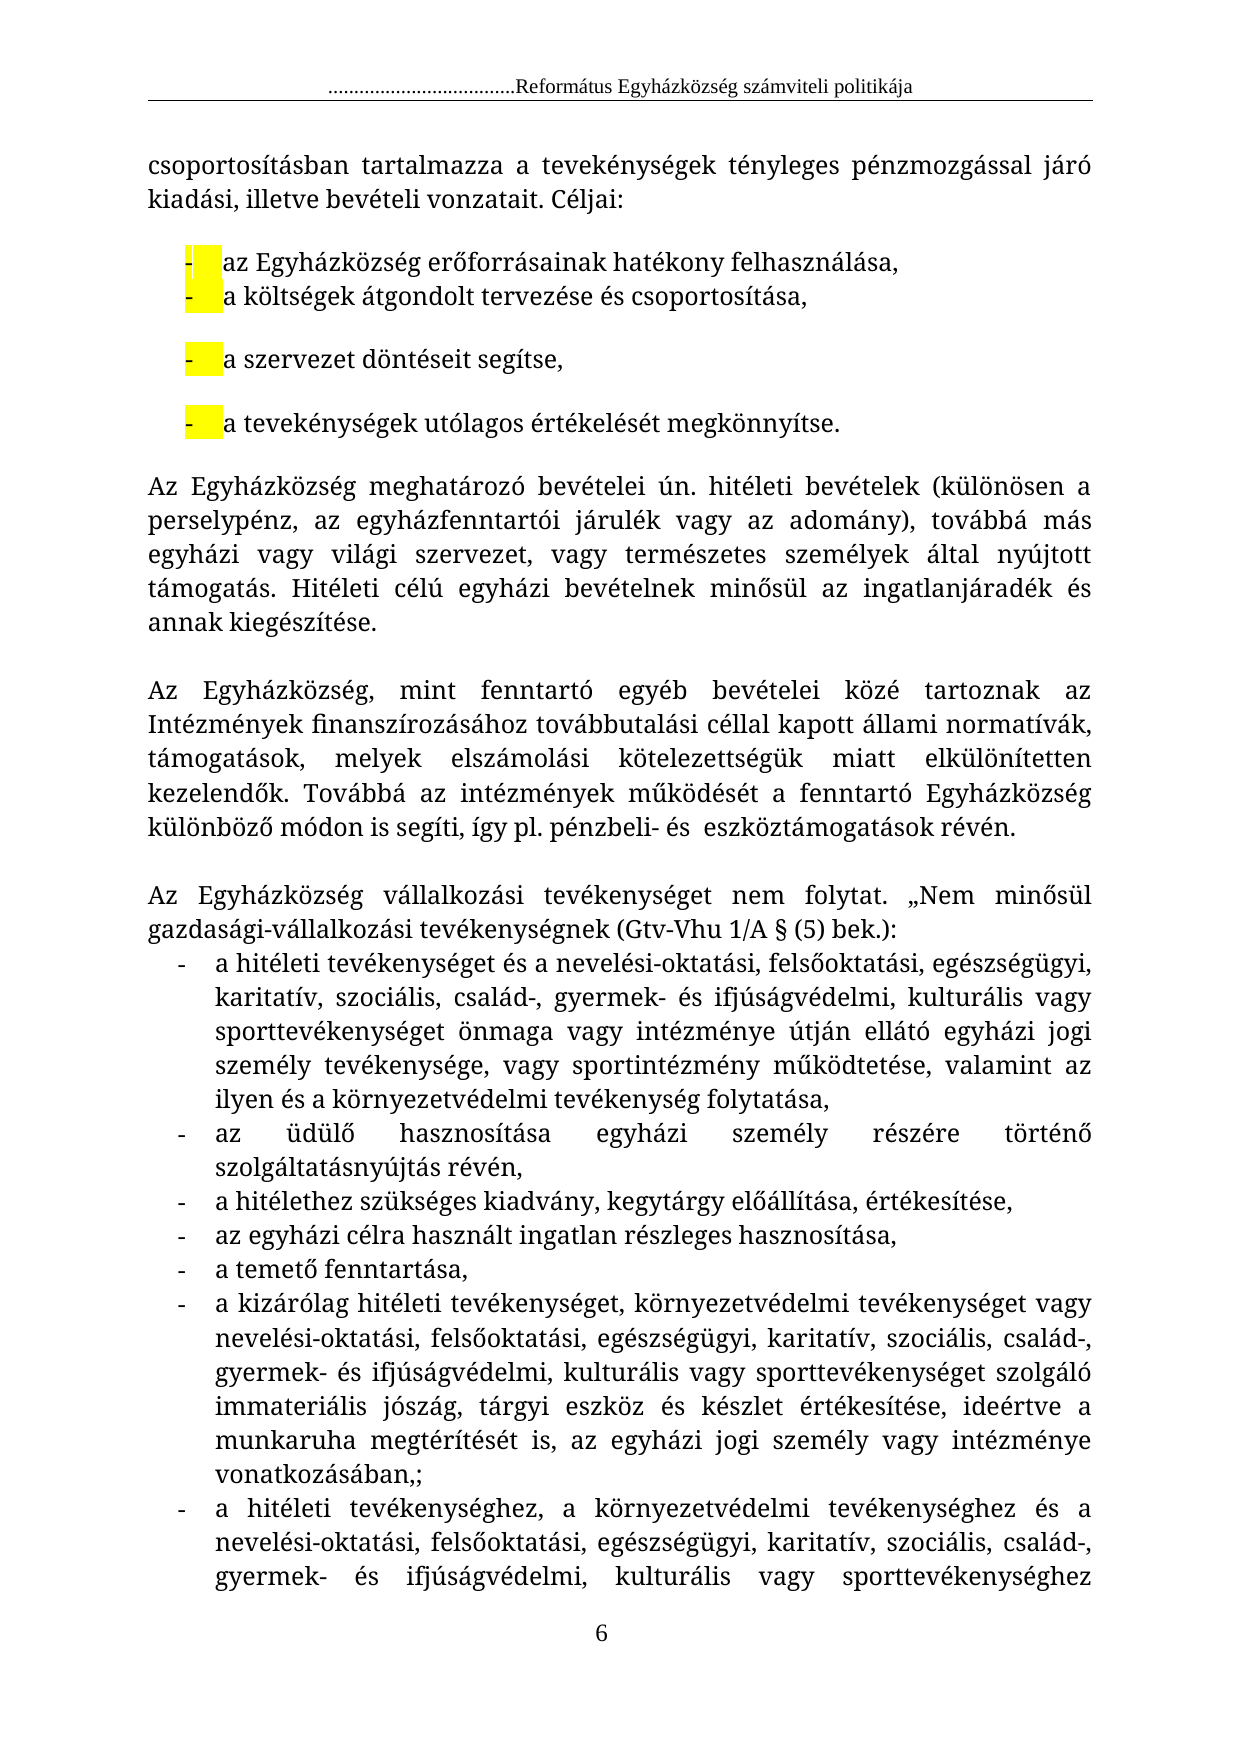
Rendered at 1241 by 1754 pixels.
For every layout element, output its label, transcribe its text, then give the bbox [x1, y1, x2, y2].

list a szervezet döntéseit segítse, [223, 342, 1093, 376]
text Az Egyházközség, mint fenntartó egyéb bevételei közé tartoznak az Intézmények finanszírozásához továbbutalási céllal kapott állami normatívák, támogatások, melyek elszámolási kötelezettségük miatt elkülönítetten kezelendők. Továbbá az intézmények működését a fenntartó Egyházközség különböző módon is segíti, így pl. pénzbeli- és eszköztámogatások révén. [148, 673, 1093, 843]
text Az Egyházközség meghatározó bevételei ún. hitéleti bevételek (különösen a perselypénz, az egyházfenntartói járulék vagy az adomány), továbbá más egyházi vagy világi szervezet, vagy természetes személyek által nyújtott támogatás. Hitéleti célú egyházi bevételnek minősül az ingatlanjáradék és annak kiegészítése. [148, 469, 1093, 639]
list a hitéleti tevékenységet és a nevelési-oktatási, felsőoktatási, egészségügyi, karitatív, szociális, család-, gyermek- és ifjúságvédelmi, kulturális vagy sporttevékenységet önmaga vagy intézménye útján ellátó egyházi jogi személy tevékenysége, vagy sportintézmény működtetése, valamint az ilyen és a környezetvédelmi tevékenység folytatása, [177, 946, 1093, 1116]
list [177, 1491, 1093, 1593]
list a költségek átgondolt tervezése és csoportosítása, [223, 279, 1093, 313]
list a tevekénységek utólagos értékelését megkönnyítse. [223, 405, 1093, 439]
list a hitélethez szükséges kiadvány, kegytárgy előállítása, értékesítése, [177, 1184, 1093, 1218]
list a kizárólag hitéleti tevékenységet, környezetvédelmi tevékenységet vagy nevelési-oktatási, felsőoktatási, egészségügyi, karitatív, szociális, család-, gyermek- és ifjúságvédelmi, kulturális vagy sporttevékenységet szolgáló immateriális jószág, tárgyi eszköz és készlet értékesítése, ideértve a munkaruha megtérítését is, az egyházi jogi személy vagy intézménye vonatkozásában,; [177, 1286, 1093, 1491]
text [148, 148, 1093, 216]
list az üdülő hasznosítása egyházi személy részére történő szolgáltatásnyújtás révén, [177, 1116, 1093, 1184]
list az Egyházközség erőforrásainak hatékony felhasználása, [222, 245, 1093, 279]
text Az Egyházközség vállalkozási tevékenységet nem folytat. „Nem minősül gazdasági-vállalkozási tevékenységnek (Gtv-Vhu 1/A § (5) bek.): [148, 877, 1093, 946]
list az egyházi célra használt ingatlan részleges hasznosítása, [177, 1218, 1093, 1252]
list a temető fenntartása, [177, 1252, 1093, 1286]
